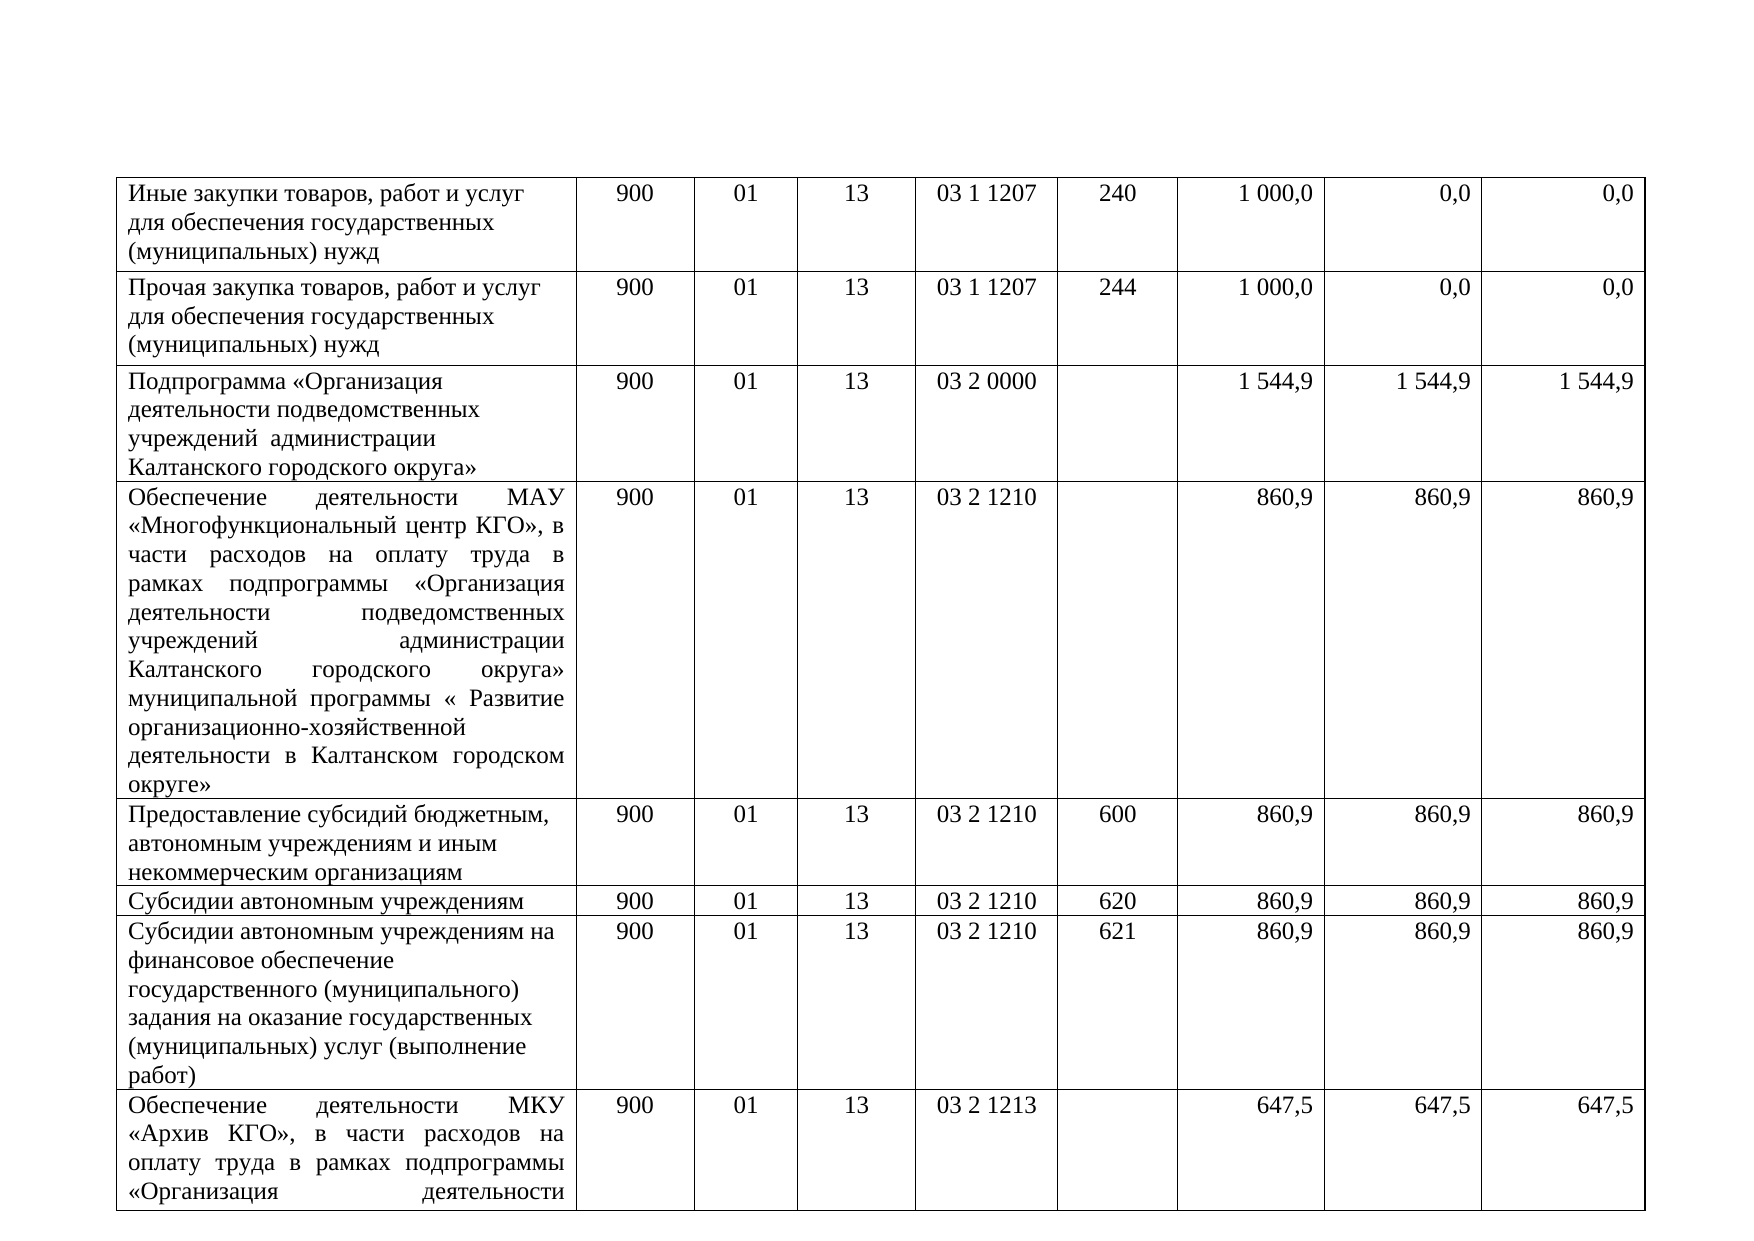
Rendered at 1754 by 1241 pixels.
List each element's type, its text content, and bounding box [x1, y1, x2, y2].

table_cell 647,5 [1482, 1090, 1644, 1209]
table_cell 01 [695, 178, 797, 271]
table_cell 13 [798, 886, 915, 915]
table_cell 900 [577, 366, 694, 481]
table_cell 860,9 [1482, 916, 1644, 1089]
table_cell 03 2 1213 [916, 1090, 1057, 1209]
table_cell 900 [577, 178, 694, 271]
table_cell 1 544,9 [1178, 366, 1324, 481]
table_cell 13 [798, 482, 915, 798]
table_cell 860,9 [1178, 482, 1324, 798]
table_cell 860,9 [1178, 886, 1324, 915]
table_cell 01 [695, 1090, 797, 1209]
table_cell 860,9 [1325, 916, 1481, 1089]
table_cell Субсидии автономным учреждениям [117, 886, 576, 915]
table_cell Субсидии автономным учреждениям на финансовое обеспечение государственного (муниципального) задания на оказание государственных (муниципальных) услуг (выполнение работ) [117, 916, 576, 1089]
table_cell 860,9 [1325, 482, 1481, 798]
table_cell 621 [1058, 916, 1177, 1089]
table_cell 860,9 [1325, 799, 1481, 885]
table_cell 13 [798, 272, 915, 365]
table_cell 01 [695, 272, 797, 365]
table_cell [117, 1090, 576, 1209]
table_cell 900 [577, 272, 694, 365]
table_cell 600 [1058, 799, 1177, 885]
table_cell 647,5 [1325, 1090, 1481, 1209]
table_cell 03 2 1210 [916, 916, 1057, 1089]
table_cell 13 [798, 178, 915, 271]
table_cell 01 [695, 366, 797, 481]
table_cell 860,9 [1325, 886, 1481, 915]
table_cell 01 [695, 482, 797, 798]
table_cell 03 2 0000 [916, 366, 1057, 481]
table_cell Иные закупки товаров, работ и услуг для обеспечения государственных (муниципальных) нужд [117, 178, 576, 271]
table_cell Подпрограмма «Организация деятельности подведомственных учреждений администрации Калтанского городского округа» [117, 366, 576, 481]
table_cell 860,9 [1482, 886, 1644, 915]
table_cell 0,0 [1325, 272, 1481, 365]
table_cell 244 [1058, 272, 1177, 365]
table_cell 13 [798, 799, 915, 885]
table_cell 1 000,0 [1178, 272, 1324, 365]
table_cell 03 1 1207 [916, 272, 1057, 365]
table_cell Обеспечение деятельности МАУ «Многофункциональный центр КГО», в части расходов на оплату труда в рамках подпрограммы «Организация деятельности подведомственных учреждений администрации Калтанского городского округа» муниципальной программы « Развитие организационно-хозяйственной деятельности в Калтанском городском округе» [117, 482, 576, 798]
table_cell 13 [798, 1090, 915, 1209]
table_cell 240 [1058, 178, 1177, 271]
table_cell 03 2 1210 [916, 799, 1057, 885]
table_cell 13 [798, 366, 915, 481]
table_cell 900 [577, 886, 694, 915]
table_cell 860,9 [1482, 482, 1644, 798]
table_cell 01 [695, 886, 797, 915]
table_cell 0,0 [1325, 178, 1481, 271]
table_cell 900 [577, 916, 694, 1089]
table_cell 0,0 [1482, 272, 1644, 365]
table_cell 1 544,9 [1482, 366, 1644, 481]
table_cell [1058, 366, 1177, 481]
table_cell [1058, 1090, 1177, 1209]
table_cell 1 000,0 [1178, 178, 1324, 271]
table_cell 03 2 1210 [916, 886, 1057, 915]
table_cell 860,9 [1178, 799, 1324, 885]
table_cell 900 [577, 482, 694, 798]
table_cell 03 1 1207 [916, 178, 1057, 271]
table_cell [1058, 482, 1177, 798]
table_cell 860,9 [1178, 916, 1324, 1089]
table_cell 13 [798, 916, 915, 1089]
table_cell 01 [695, 799, 797, 885]
table_cell 03 2 1210 [916, 482, 1057, 798]
table_cell 620 [1058, 886, 1177, 915]
table_cell Прочая закупка товаров, работ и услуг для обеспечения государственных (муниципальных) нужд [117, 272, 576, 365]
table_cell 1 544,9 [1325, 366, 1481, 481]
table_cell 0,0 [1482, 178, 1644, 271]
table_cell 860,9 [1482, 799, 1644, 885]
table_cell 900 [577, 799, 694, 885]
table_cell 01 [695, 916, 797, 1089]
table_cell Предоставление субсидий бюджетным, автономным учреждениям и иным некоммерческим организациям [117, 799, 576, 885]
table_cell 647,5 [1178, 1090, 1324, 1209]
table_cell 900 [577, 1090, 694, 1209]
